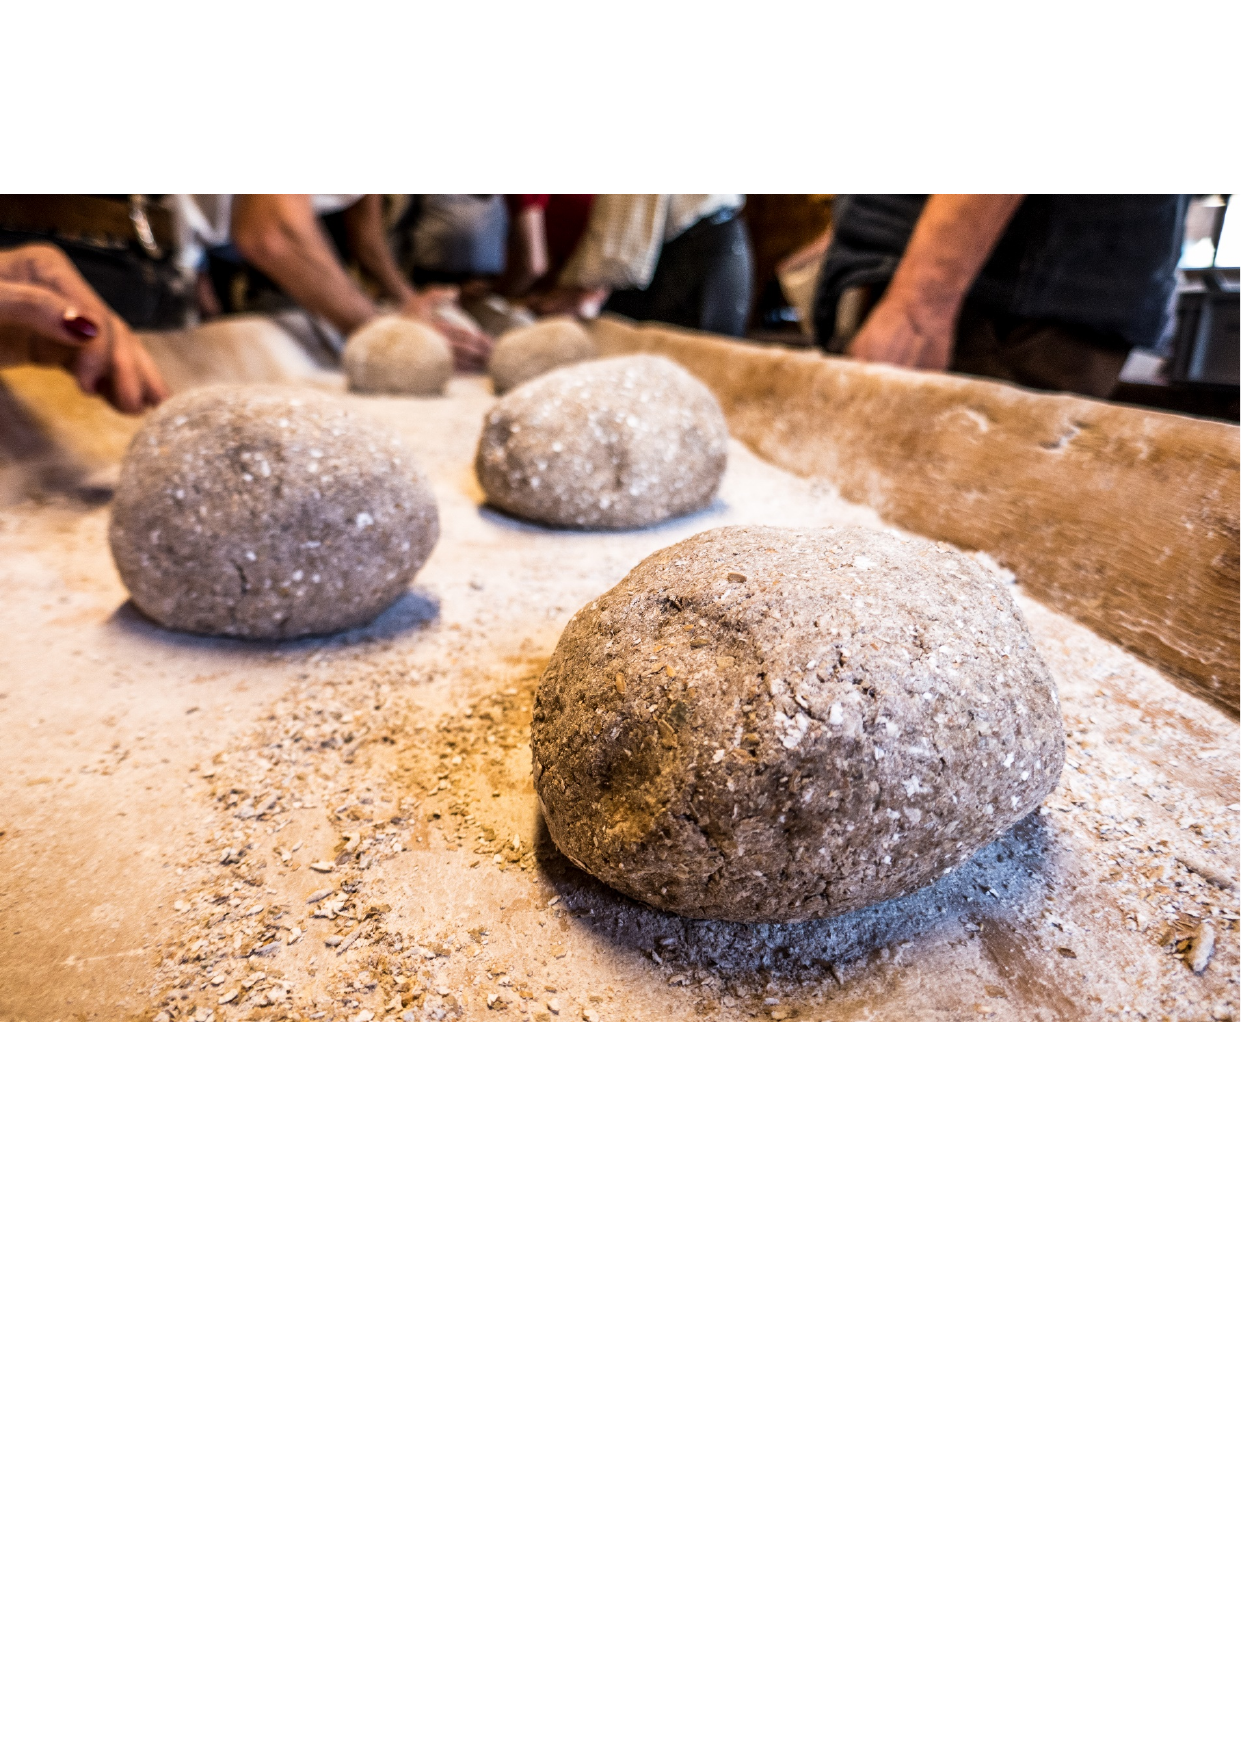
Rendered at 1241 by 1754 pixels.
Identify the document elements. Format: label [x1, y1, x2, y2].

picture [0, 194, 1241, 1022]
